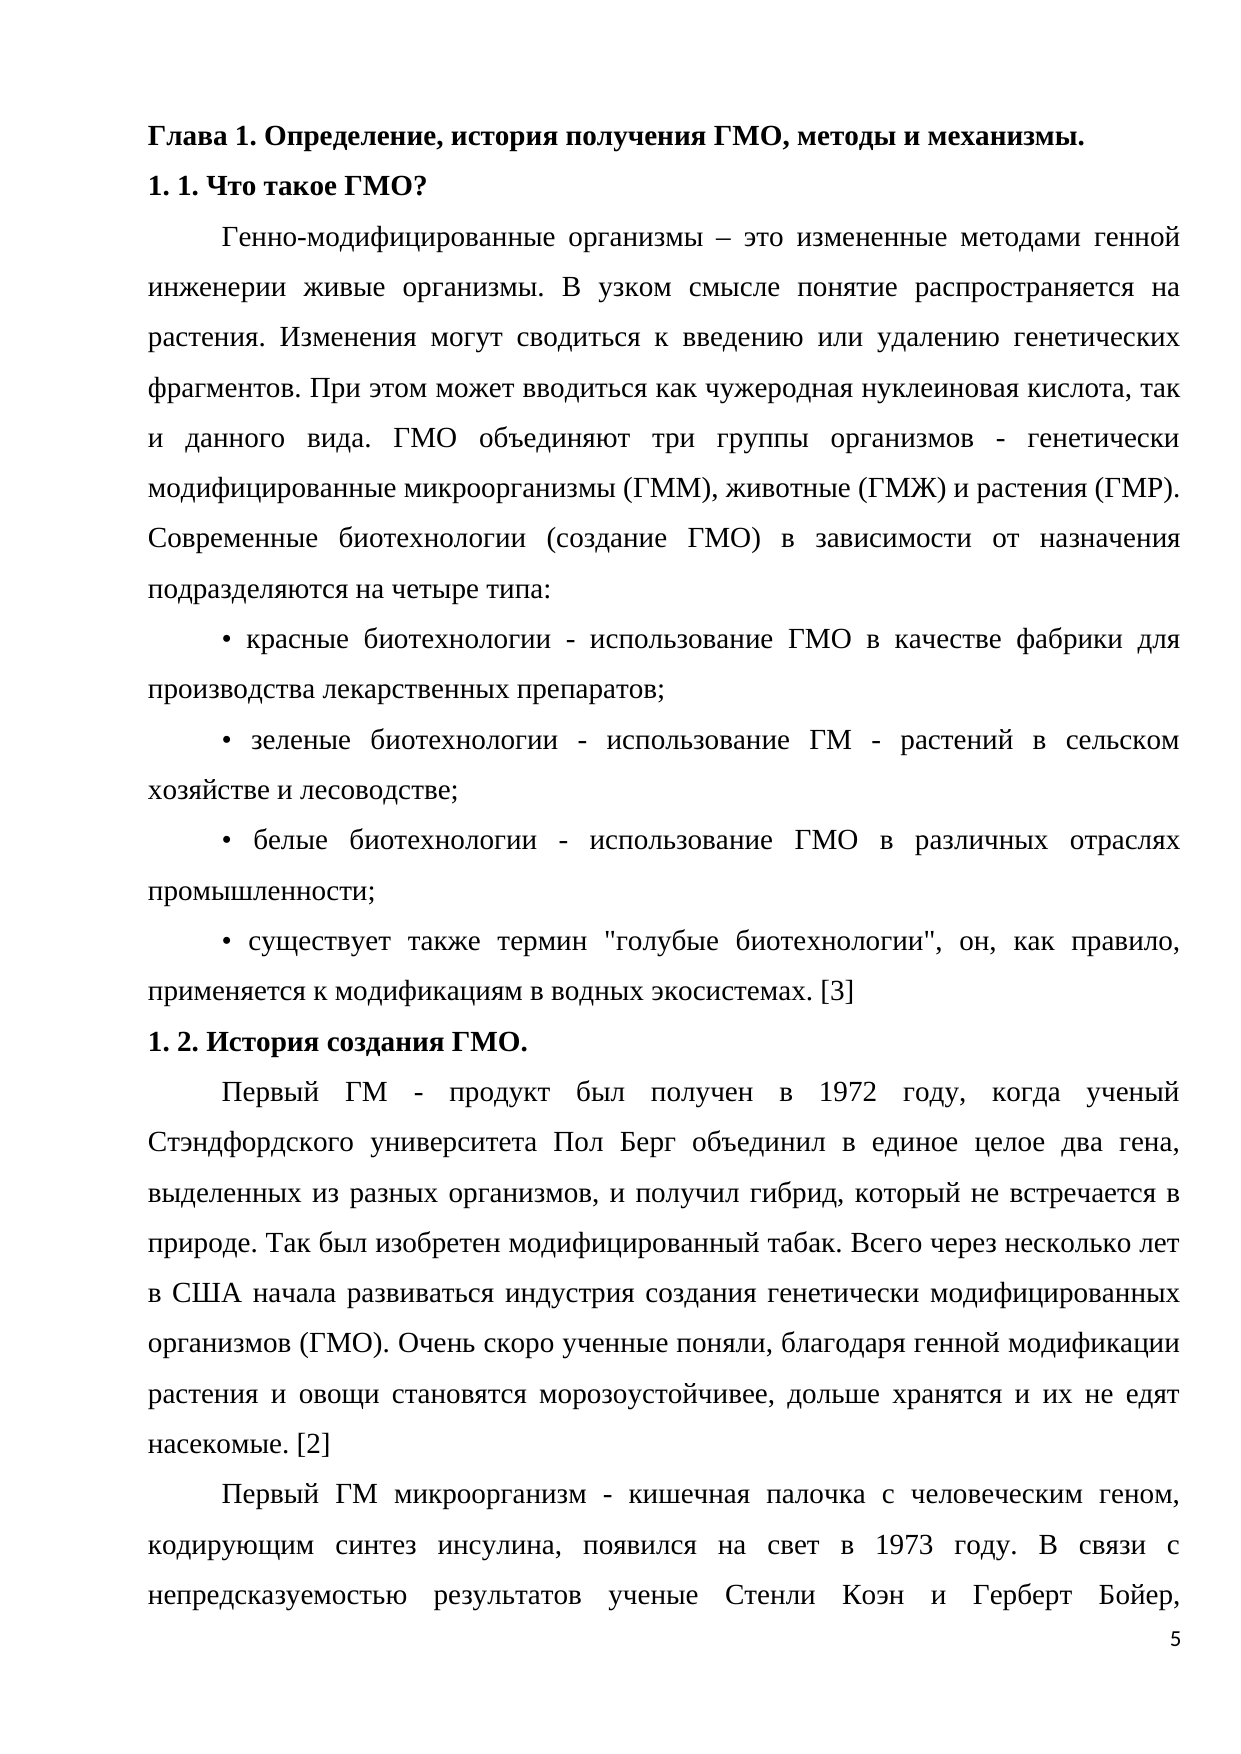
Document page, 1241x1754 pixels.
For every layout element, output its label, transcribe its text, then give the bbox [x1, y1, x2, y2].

text • красные биотехнологии - использование ГМО в качестве фабрики для производства лекарственных препаратов; [148, 621, 1181, 705]
text Первый ГМ - продукт был получен в 1972 году, когда ученый Стэндфордского университета Пол Берг объединил в единое целое два гена, выделенных из разных организмов, и получил гибрид, который не встречается в природе. Так был изобретен модифицированный табак. Всего через несколько лет в США начала развиваться индустрия создания генетически модифицированных организмов (ГМО). Очень скоро ученные поняли, благодаря генной модификации растения и овощи становятся морозоустойчивее, дольше хранятся и их не едят насекомые. [2] [148, 1074, 1181, 1460]
text • белые биотехнологии - использование ГМО в различных отраслях промышленности; [148, 822, 1181, 906]
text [148, 1477, 1181, 1611]
text Глава 1. Определение, история получения ГМО, методы и механизмы. [148, 118, 1181, 152]
text 1. 1. Что такое ГМО? [148, 168, 1181, 202]
text • зеленые биотехнологии - использование ГМ - растений в сельском хозяйстве и лесоводстве; [148, 722, 1181, 806]
text 1. 2. История создания ГМО. [148, 1024, 1181, 1057]
text Генно-модифицированные организмы – это измененные методами генной инженерии живые организмы. В узком смысле понятие распространяется на растения. Изменения могут сводиться к введению или удалению генетических фрагментов. При этом может вводиться как чужеродная нуклеиновая кислота, так и данного вида. ГМО объединяют три группы организмов - генетически модифицированные микроорганизмы (ГММ), животные (ГМЖ) и растения (ГМР). Современные биотехнологии (создание ГМО) в зависимости от назначения подразделяются на четыре типа: [148, 219, 1181, 604]
text • существует также термин "голубые биотехнологии", он, как правило, применяется к модификациям в водных экосистемах. [3] [148, 923, 1181, 1007]
